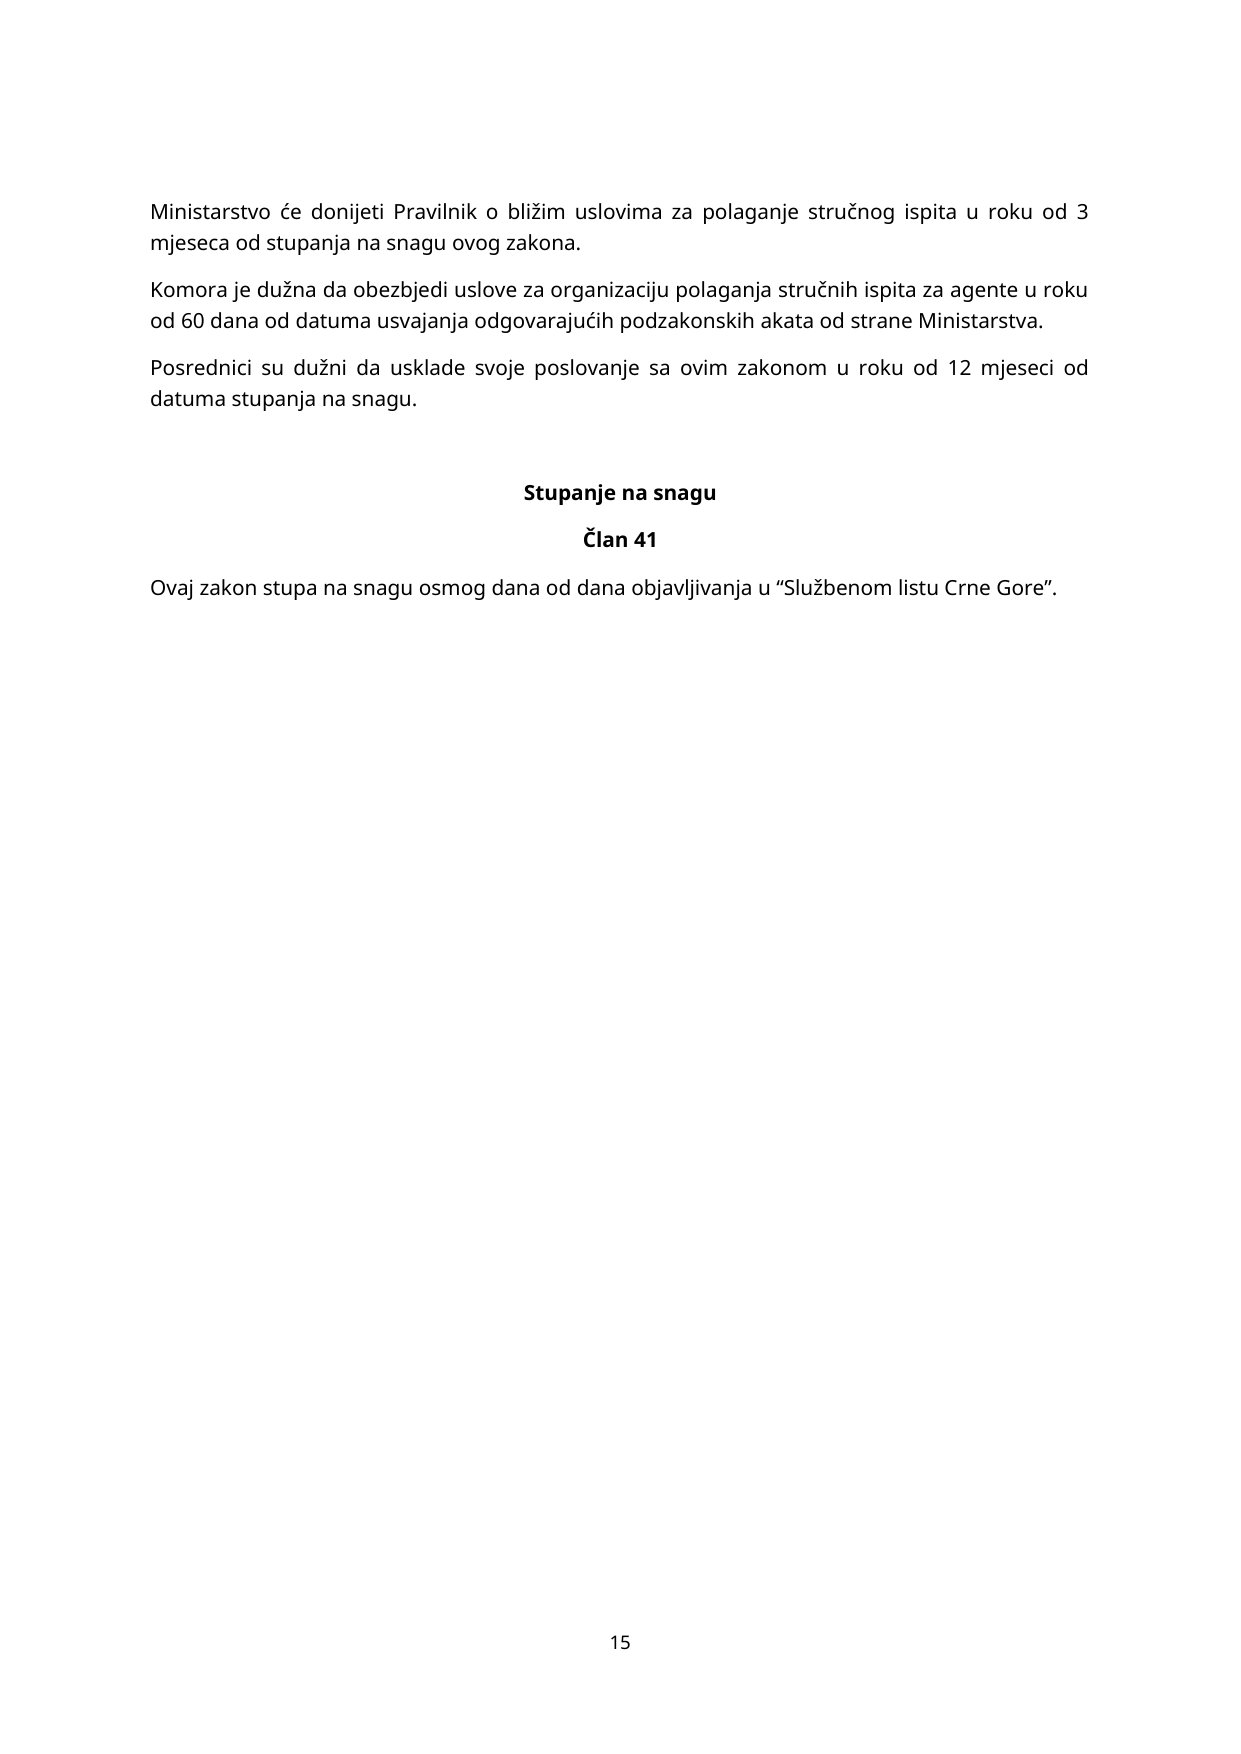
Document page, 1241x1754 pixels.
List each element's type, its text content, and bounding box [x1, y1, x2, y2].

text Član 41 [150, 526, 1090, 554]
text Komora je dužna da obezbjedi uslove za organizaciju polaganja stručnih ispita za agente u roku od 60 dana od datuma usvajanja odgovarajućih podzakonskih akata od strane Ministarstva. [150, 275, 1090, 334]
text Ministarstvo će donijeti Pravilnik o bližim uslovima za polaganje stručnog ispita u roku od 3 mjeseca od stupanja na snagu ovog zakona. [150, 197, 1090, 256]
text Stupanje na snagu [150, 478, 1090, 507]
text Posrednici su dužni da usklade svoje poslovanje sa ovim zakonom u roku od 12 mjeseci od datuma stupanja na snagu. [150, 353, 1090, 412]
text Ovaj zakon stupa na snagu osmog dana od dana objavljivanja u “Službenom listu Crne Gore”. [150, 573, 1090, 601]
